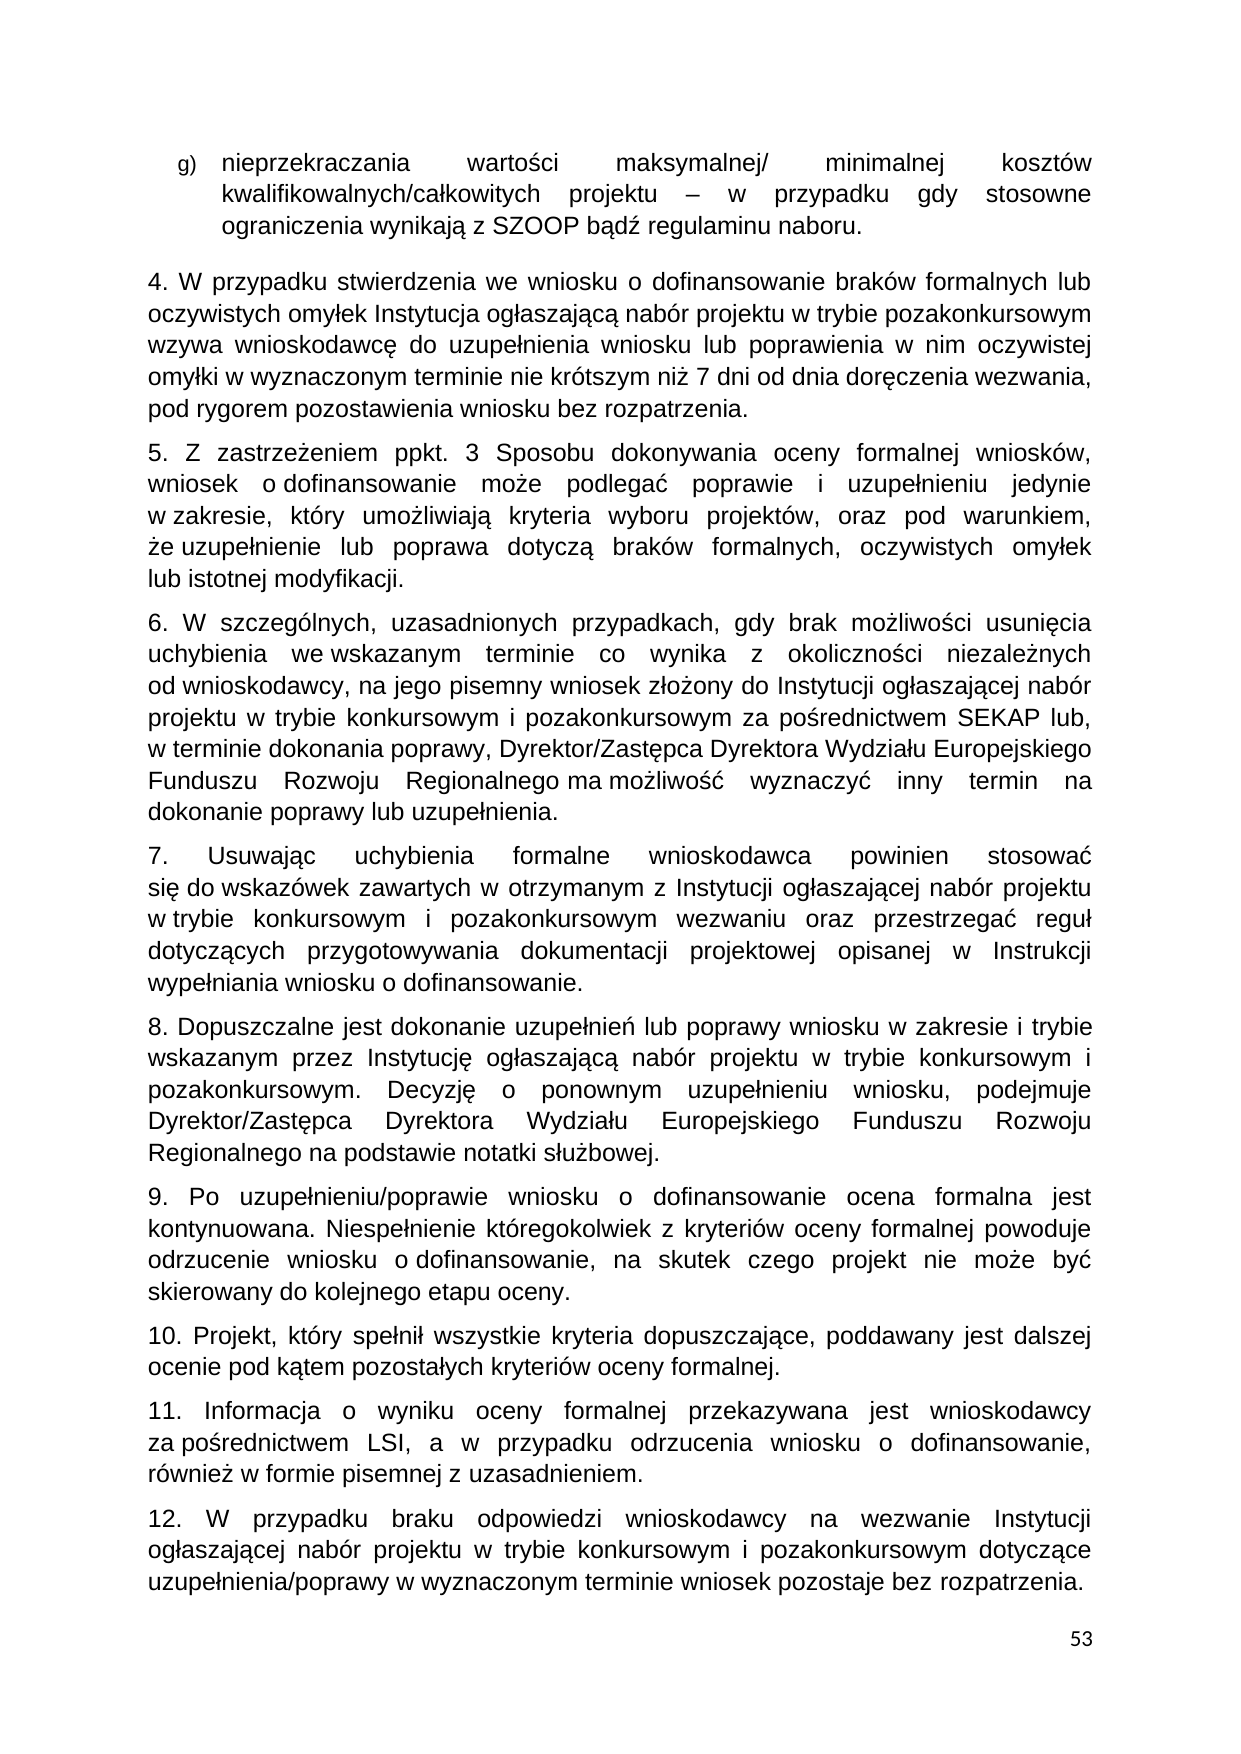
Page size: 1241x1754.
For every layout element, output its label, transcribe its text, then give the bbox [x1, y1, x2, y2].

text 10. Projekt, który spełnił wszystkie kryteria dopuszczające, poddawany jest dalszej ocenie pod kątem pozostałych kryteriów oceny formalnej. [148, 1321, 1093, 1381]
text 11. Informacja o wyniku oceny formalnej przekazywana jest wnioskodawcy za pośrednictwem LSI, a w przypadku odrzucenia wniosku o dofinansowanie, również w formie pisemnej z uzasadnieniem. [148, 1396, 1093, 1488]
text 12. W przypadku braku odpowiedzi wnioskodawcy na wezwanie Instytucji ogłaszającej nabór projektu w trybie konkursowym i pozakonkursowym dotyczące uzupełnienia/poprawy w wyznaczonym terminie wniosek pozostaje bez rozpatrzenia. [148, 1503, 1093, 1595]
text 6. W szczególnych, uzasadnionych przypadkach, gdy brak możliwości usunięcia uchybienia we wskazanym terminie co wynika z okoliczności niezależnych od wnioskodawcy, na jego pisemny wniosek złożony do Instytucji ogłaszającej nabór projektu w trybie konkursowym i pozakonkursowym za pośrednictwem SEKAP lub, w terminie dokonania poprawy, Dyrektor/Zastępca Dyrektora Wydziału Europejskiego Funduszu Rozwoju Regionalnego ma możliwość wyznaczyć inny termin na dokonanie poprawy lub uzupełnienia. [148, 608, 1093, 826]
text 5. Z zastrzeżeniem ppkt. 3 Sposobu dokonywania oceny formalnej wniosków, wniosek o dofinansowanie może podlegać poprawie i uzupełnieniu jedynie w zakresie, który umożliwiają kryteria wyboru projektów, oraz pod warunkiem, że uzupełnienie lub poprawa dotyczą braków formalnych, oczywistych omyłek lub istotnej modyfikacji. [148, 438, 1093, 593]
text 9. Po uzupełnieniu/poprawie wniosku o dofinansowanie ocena formalna jest kontynuowana. Niespełnienie któregokolwiek z kryteriów oceny formalnej powoduje odrzucenie wniosku o dofinansowanie, na skutek czego projekt nie może być skierowany do kolejnego etapu oceny. [148, 1182, 1093, 1305]
text 8. Dopuszczalne jest dokonanie uzupełnień lub poprawy wniosku w zakresie i trybie wskazanym przez Instytucję ogłaszającą nabór projektu w trybie konkursowym i pozakonkursowym. Decyzję o ponownym uzupełnieniu wniosku, podejmuje Dyrektor/Zastępca Dyrektora Wydziału Europejskiego Funduszu Rozwoju Regionalnego na podstawie notatki służbowej. [148, 1012, 1093, 1167]
text 7. Usuwając uchybienia formalne wnioskodawca powinien stosować się do wskazówek zawartych w otrzymanym z Instytucji ogłaszającej nabór projektu w trybie konkursowym i pozakonkursowym wezwaniu oraz przestrzegać reguł dotyczących przygotowywania dokumentacji projektowej opisanej w Instrukcji wypełniania wniosku o dofinansowanie. [148, 841, 1093, 996]
list nieprzekraczania wartości maksymalnej/ minimalnej kosztów kwalifikowalnych/całkowitych projektu – w przypadku gdy stosowne ograniczenia wynikają z SZOOP bądź regulaminu naboru. [177, 148, 1093, 239]
text 4. W przypadku stwierdzenia we wniosku o dofinansowanie braków formalnych lub oczywistych omyłek Instytucja ogłaszającą nabór projektu w trybie pozakonkursowym wzywa wnioskodawcę do uzupełnienia wniosku lub poprawienia w nim oczywistej omyłki w wyznaczonym terminie nie krótszym niż 7 dni od dnia doręczenia wezwania, pod rygorem pozostawienia wniosku bez rozpatrzenia. [148, 267, 1093, 422]
